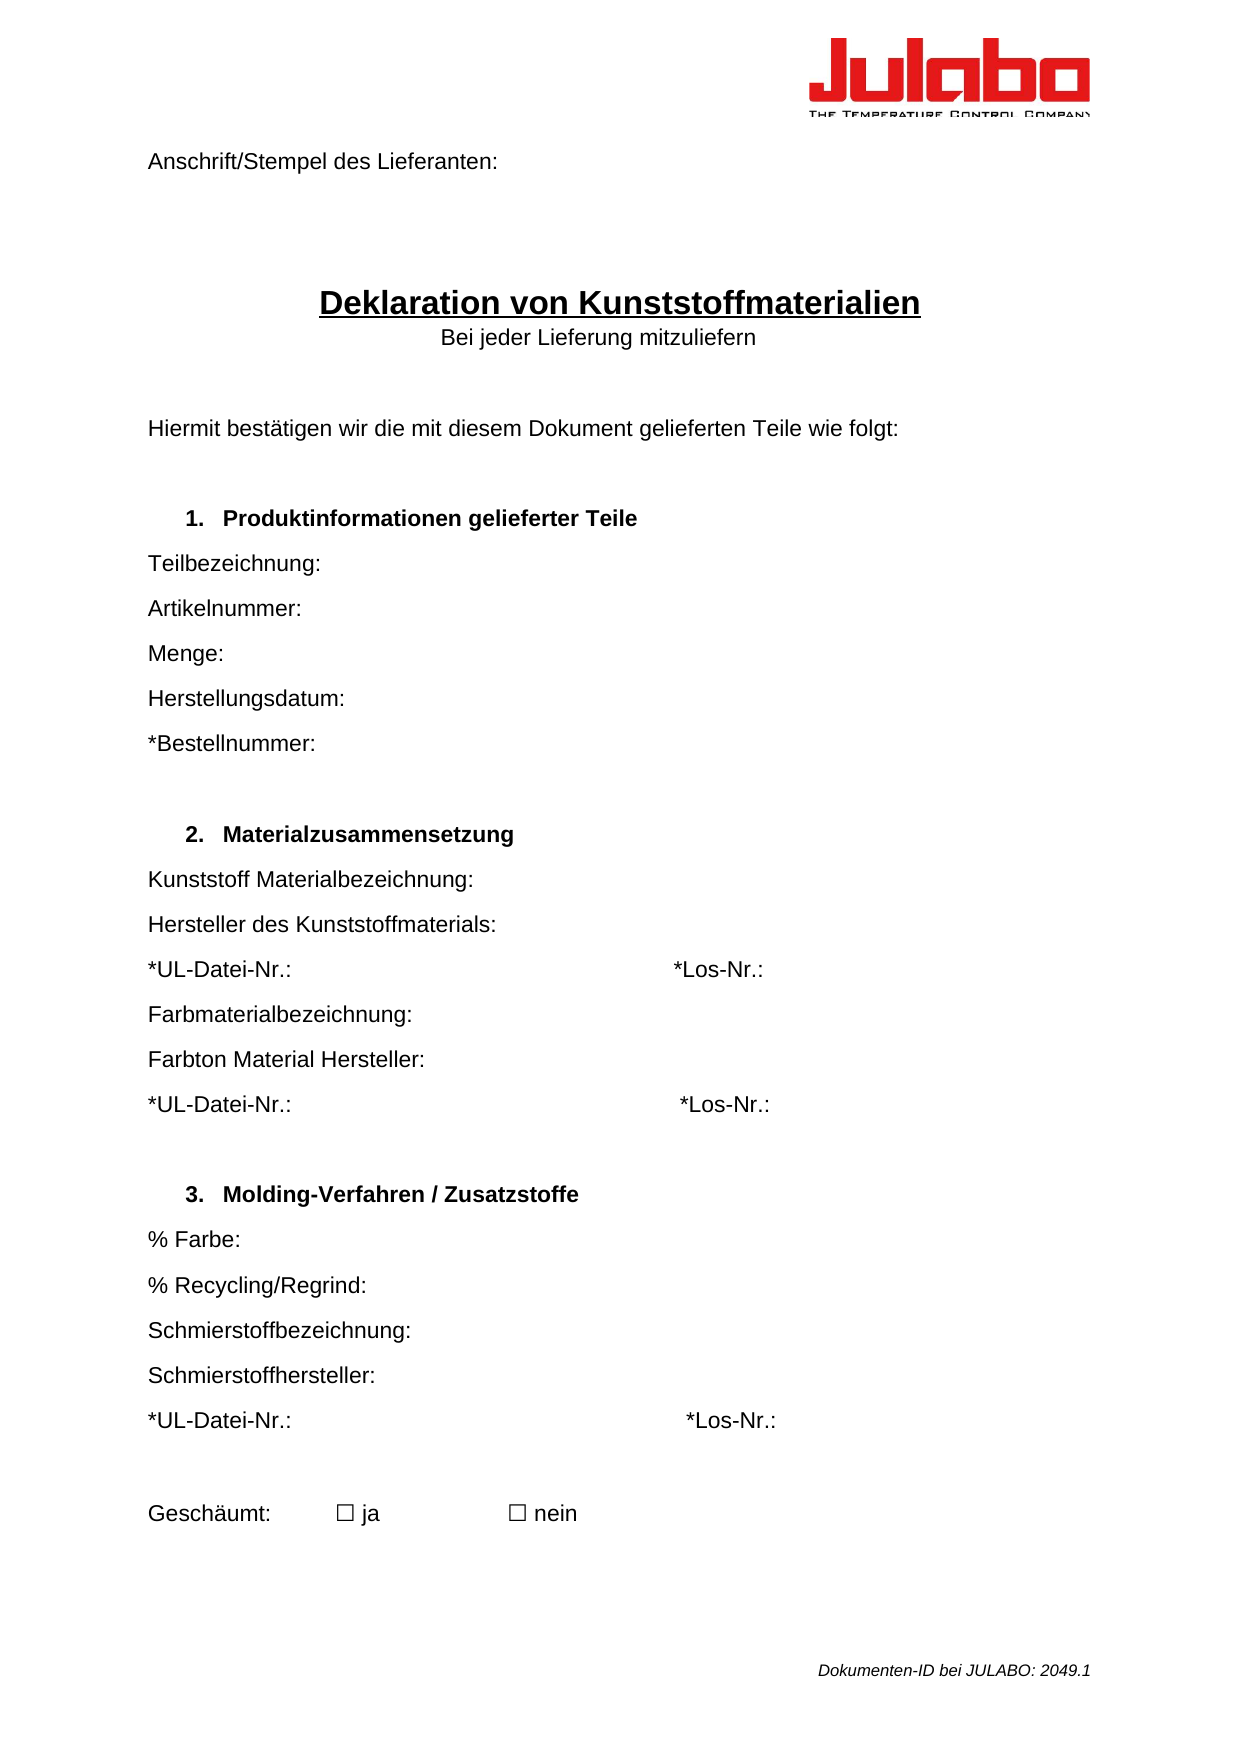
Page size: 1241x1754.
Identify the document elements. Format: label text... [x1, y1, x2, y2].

text Herstellungsdatum: [148, 685, 1093, 712]
text Teilbezeichnung: [148, 550, 1093, 576]
text Geschäumt: ja nein [148, 1497, 1093, 1528]
list Materialzusammensetzung [185, 821, 1093, 847]
text % Recycling/Regrind: [148, 1272, 1093, 1298]
text Artikelnummer: [148, 595, 1093, 621]
picture [808, 38, 1090, 117]
text Farbton Material Hersteller: [148, 1046, 1093, 1072]
text % Farbe: [148, 1226, 1093, 1253]
text Bei jeder Lieferung mitzuliefern [148, 324, 1093, 351]
text Farbmaterialbezeichnung: [148, 1001, 1093, 1027]
list Produktinformationen gelieferter Teile [185, 505, 1093, 531]
text Anschrift/Stempel des Lieferanten: [148, 148, 1093, 174]
list Molding-Verfahren / Zusatzstoffe [185, 1181, 1093, 1208]
text Hiermit bestätigen wir die mit diesem Dokument gelieferten Teile wie folgt: [148, 414, 1093, 441]
text Schmierstoffhersteller: [148, 1362, 1093, 1388]
text *Bestellnummer: [148, 730, 1093, 757]
text Hersteller des Kunststoffmaterials: [148, 911, 1093, 937]
text Deklaration von Kunststoffmaterialien [148, 283, 1093, 321]
text Kunststoff Materialbezeichnung: [148, 866, 1093, 892]
text *UL-Datei-Nr.: *Los-Nr.: [148, 1091, 1093, 1117]
text Menge: [148, 640, 1093, 666]
text *UL-Datei-Nr.: *Los-Nr.: [148, 1407, 1093, 1433]
text *UL-Datei-Nr.: *Los-Nr.: [148, 956, 1093, 982]
text Schmierstoffbezeichnung: [148, 1317, 1093, 1343]
